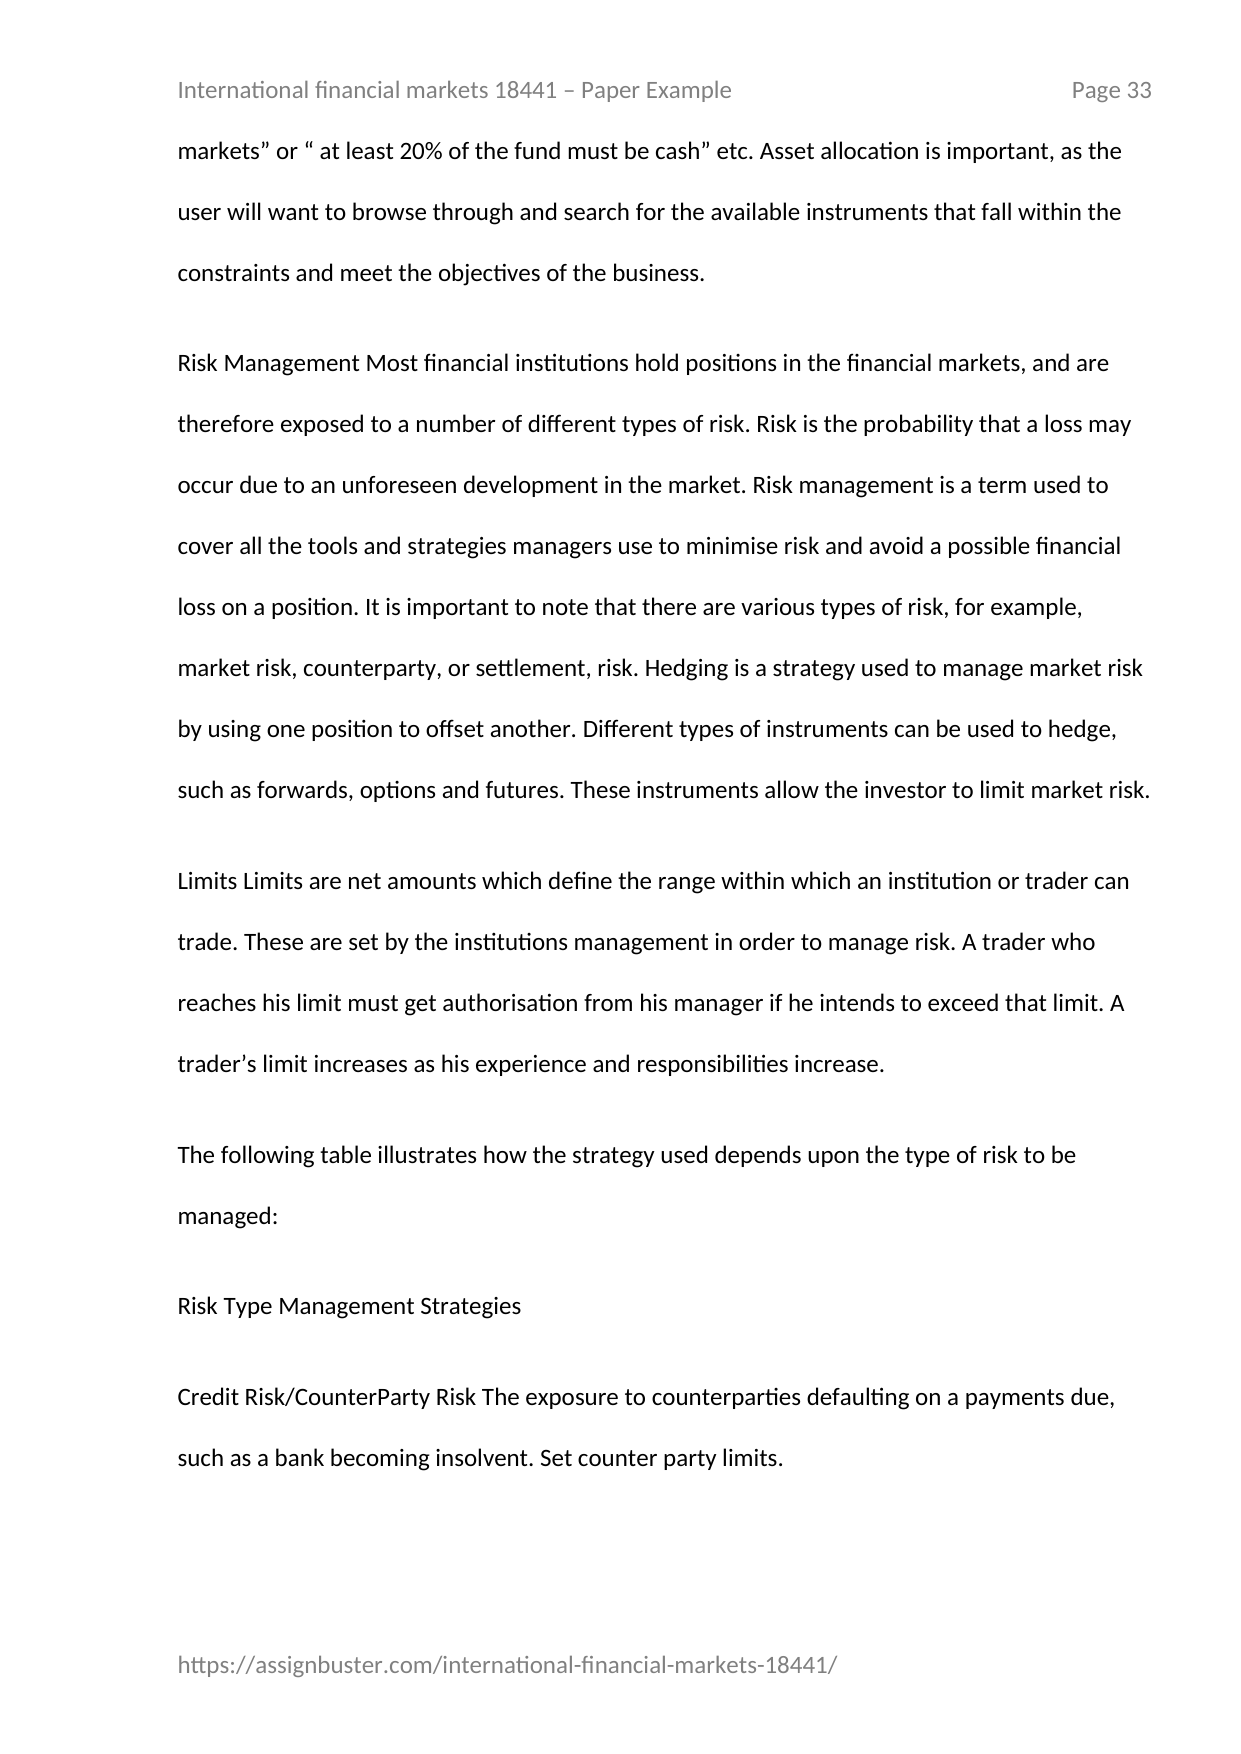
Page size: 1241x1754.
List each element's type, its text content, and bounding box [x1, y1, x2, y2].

text Risk Type Management Strategies [177, 1290, 1152, 1321]
text Credit Risk/CounterParty Risk The exposure to counterparties defaulting on a payments due, such as a bank becoming insolvent. Set counter party limits. [177, 1381, 1152, 1472]
text Limits Limits are net amounts which define the range within which an institution or trader can trade. These are set by the institutions management in order to manage risk. A trader who reaches his limit must get authorisation from his manager if he intends to exceed that limit. A trader’s limit increases as his experience and responsibilities increase. [177, 865, 1152, 1079]
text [177, 135, 1152, 287]
text Risk Management Most financial institutions hold positions in the financial markets, and are therefore exposed to a number of different types of risk. Risk is the probability that a loss may occur due to an unforeseen development in the market. Risk management is a term used to cover all the tools and strategies managers use to minimise risk and avoid a possible financial loss on a position. It is important to note that there are various types of risk, for example, market risk, counterparty, or settlement, risk. Hedging is a strategy used to manage market risk by using one position to offset another. Different types of instruments can be used to hedge, such as forwards, options and futures. These instruments allow the investor to limit market risk. [177, 347, 1152, 805]
text The following table illustrates how the strategy used depends upon the type of risk to be managed: [177, 1139, 1152, 1230]
